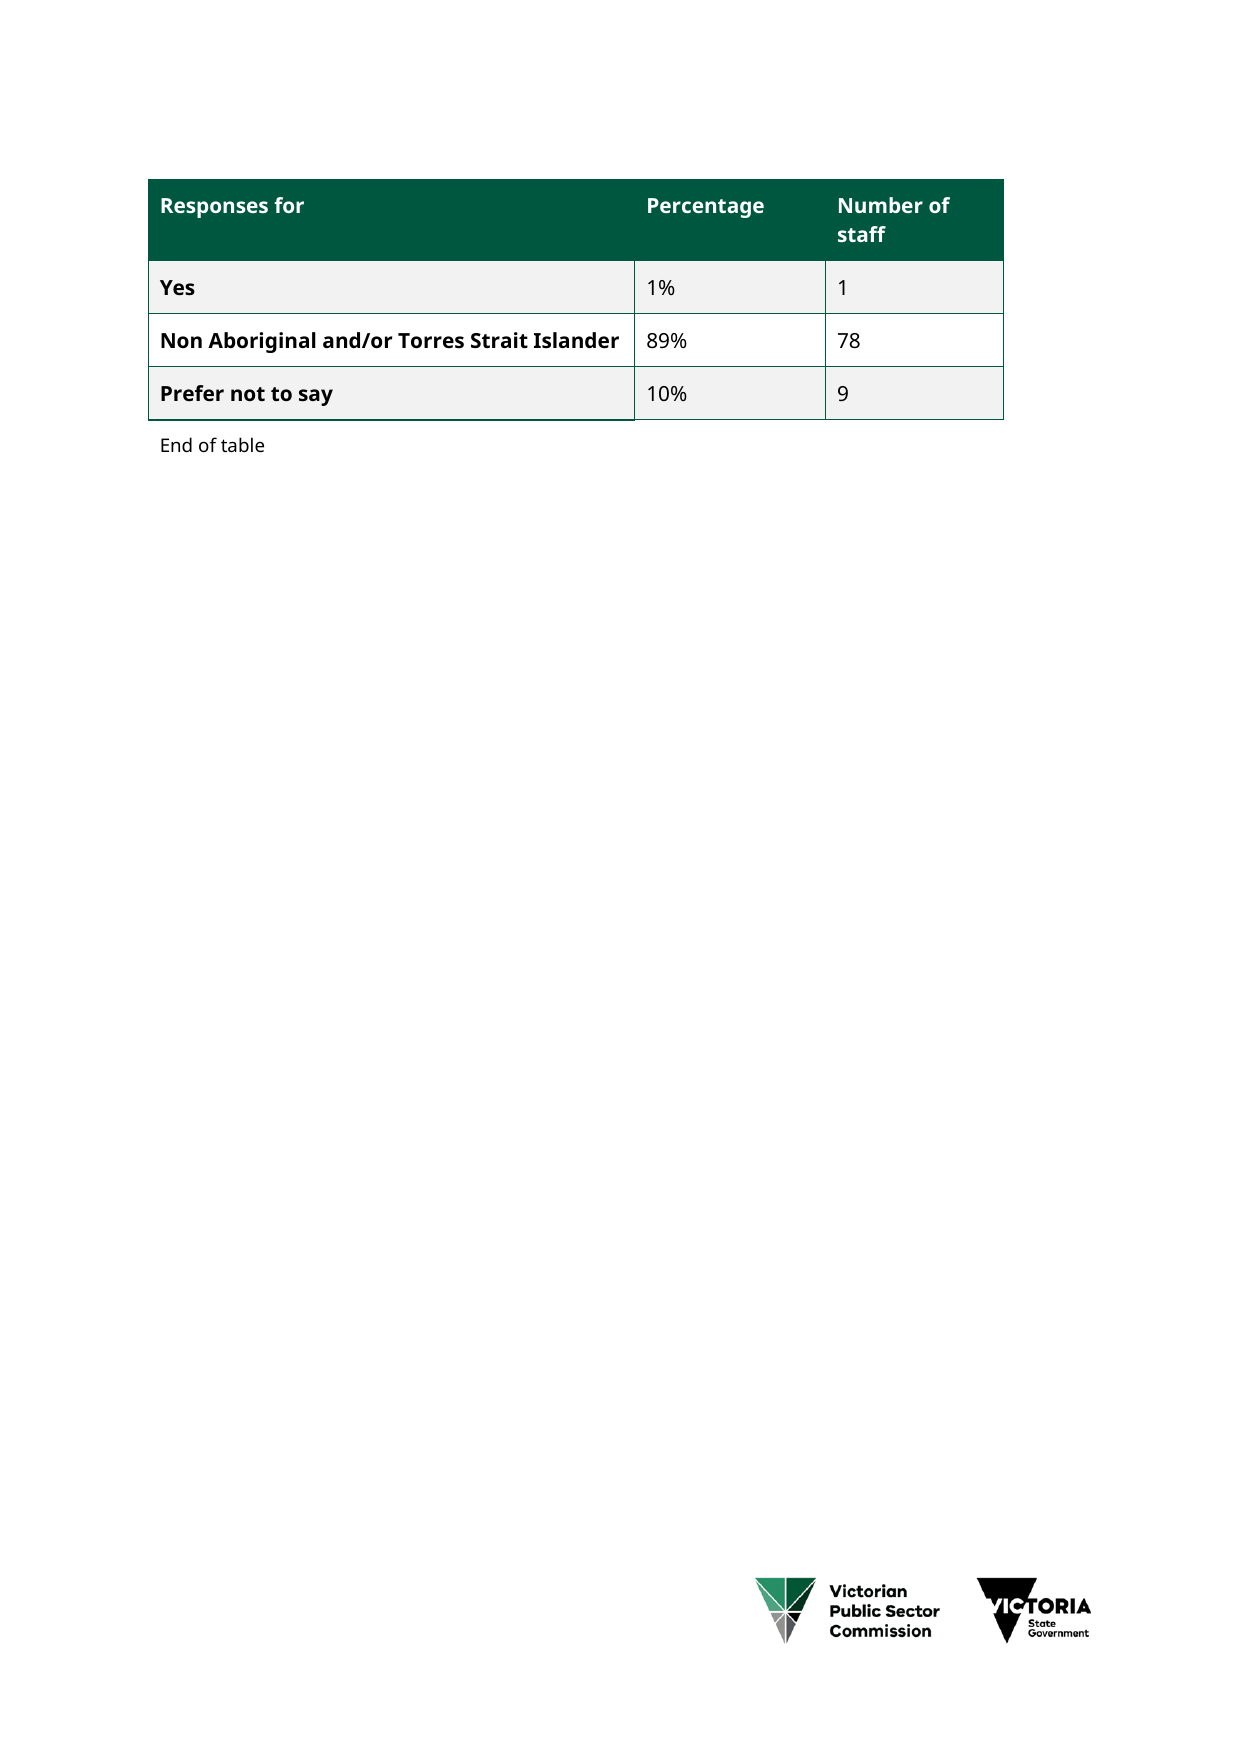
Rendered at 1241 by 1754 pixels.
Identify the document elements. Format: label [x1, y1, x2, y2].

picture [754, 1577, 1093, 1645]
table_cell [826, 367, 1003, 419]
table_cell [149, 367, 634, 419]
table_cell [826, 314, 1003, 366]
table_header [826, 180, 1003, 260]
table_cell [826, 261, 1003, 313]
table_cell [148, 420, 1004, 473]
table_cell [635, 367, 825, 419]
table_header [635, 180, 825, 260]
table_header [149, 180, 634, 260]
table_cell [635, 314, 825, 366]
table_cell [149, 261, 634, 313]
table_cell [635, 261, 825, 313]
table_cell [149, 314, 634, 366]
